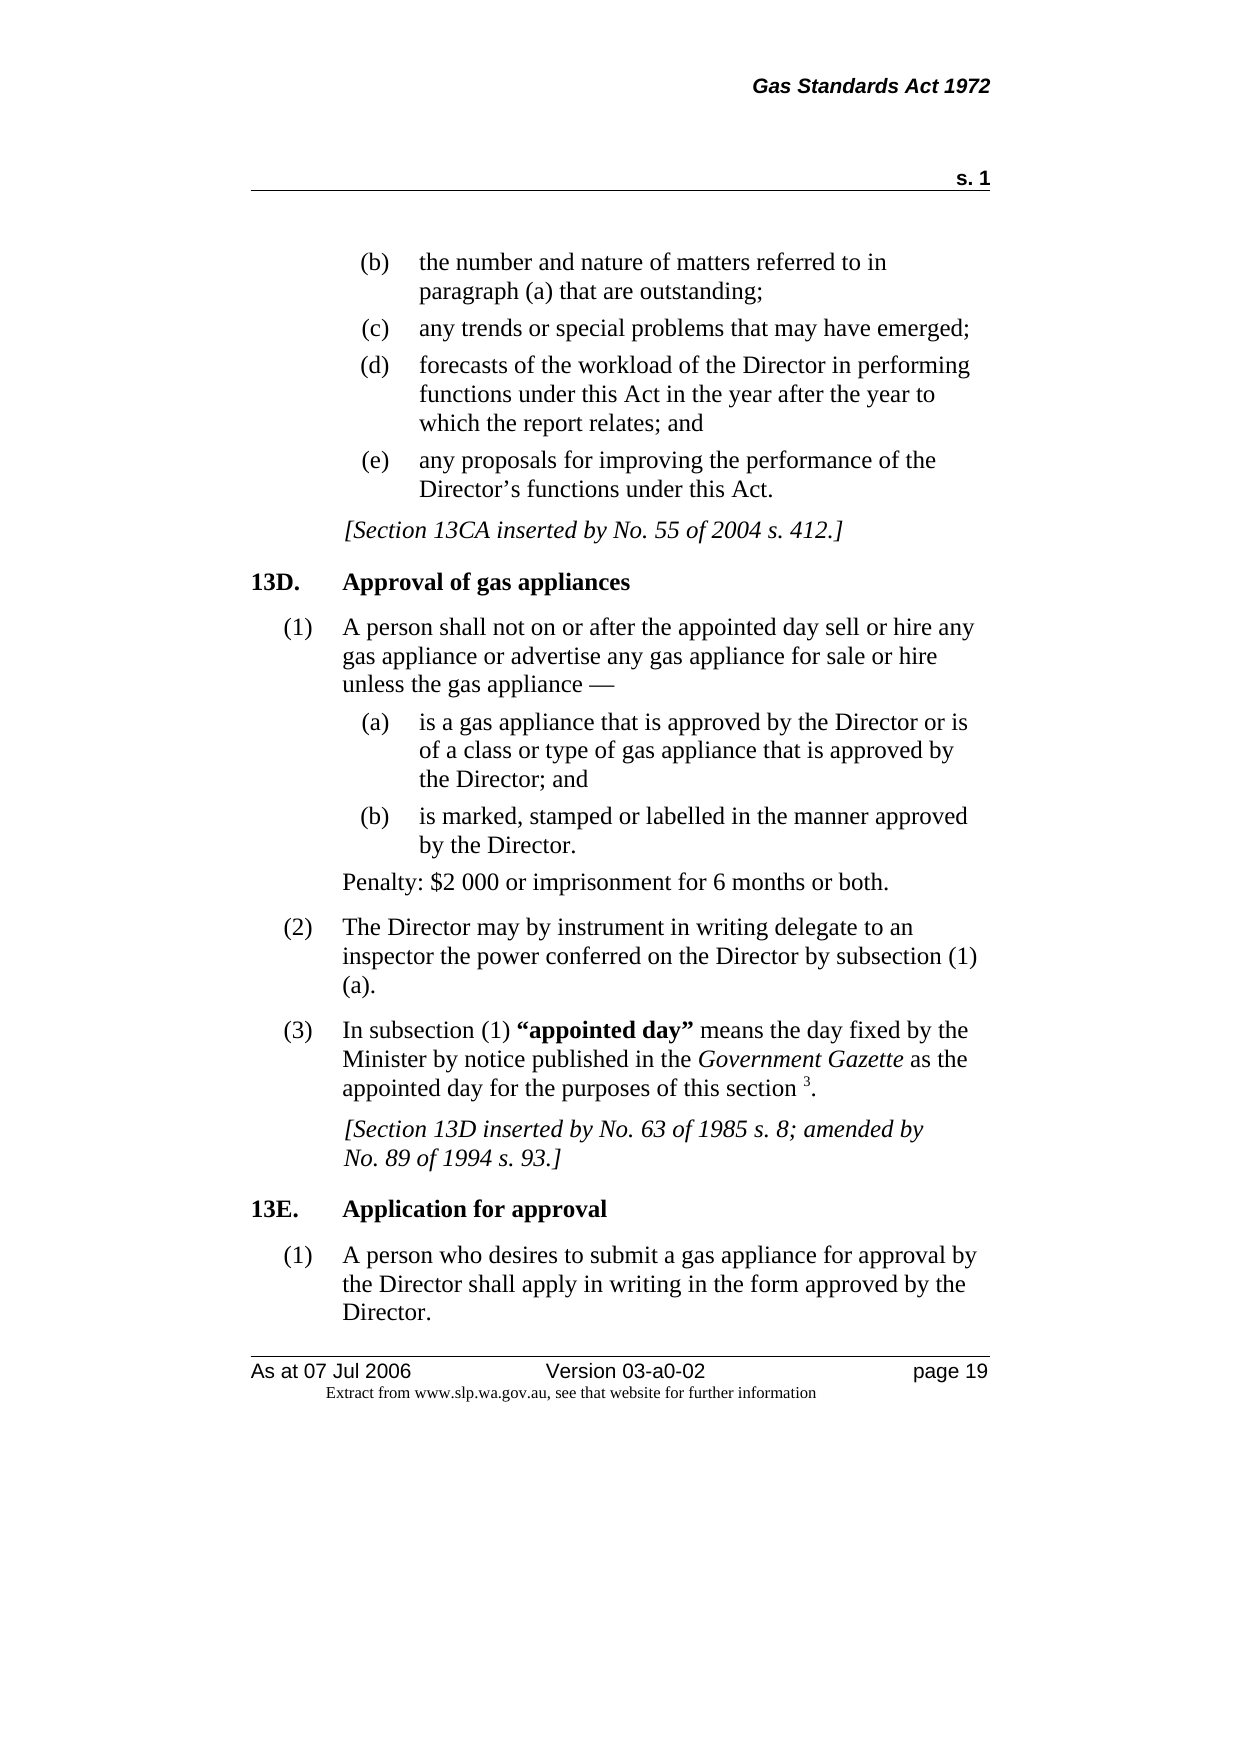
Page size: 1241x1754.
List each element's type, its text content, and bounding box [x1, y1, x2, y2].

text (3) In subsection (1) “appointed day” means the day fixed by the Minister by notice published in the Government Gazette as the appointed day for the purposes of this section 3. [251, 1015, 990, 1102]
text [Section 13D inserted by No. 63 of 1985 s. 8; amended by No. 89 of 1994 s. 93.] [251, 1114, 990, 1172]
text (1) A person shall not on or after the appointed day sell or hire any gas appliance or advertise any gas appliance for sale or hire unless the gas appliance — [251, 612, 990, 698]
text [Section 13CA inserted by No. 55 of 2004 s. 412.] [251, 515, 990, 544]
text (1) A person who desires to submit a gas appliance for approval by the Director shall apply in writing in the form approved by the Director. [251, 1240, 990, 1326]
text (a) is a gas appliance that is approved by the Director or is of a class or type of gas appliance that is approved by the Director; and [251, 707, 990, 793]
text (b) the number and nature of matters referred to in paragraph (a) that are outstanding; [251, 247, 990, 305]
text (2) The Director may by instrument in writing delegate to an inspector the power conferred on the Director by subsection (1)(a). [251, 912, 990, 999]
text (b) is marked, stamped or labelled in the manner approved by the Director. [251, 801, 990, 859]
text (c) any trends or special problems that may have emerged; [251, 313, 990, 342]
text (e) any proposals for improving the performance of the Director’s functions under this Act. [251, 445, 990, 502]
subtitle 13D. Approval of gas appliances [251, 567, 990, 595]
text Penalty: $2 000 or imprisonment for 6 months or both. [251, 867, 990, 896]
subtitle 13E. Application for approval [251, 1194, 990, 1223]
text (d) forecasts of the workload of the Director in performing functions under this Act in the year after the year to which the report relates; and [251, 350, 990, 437]
